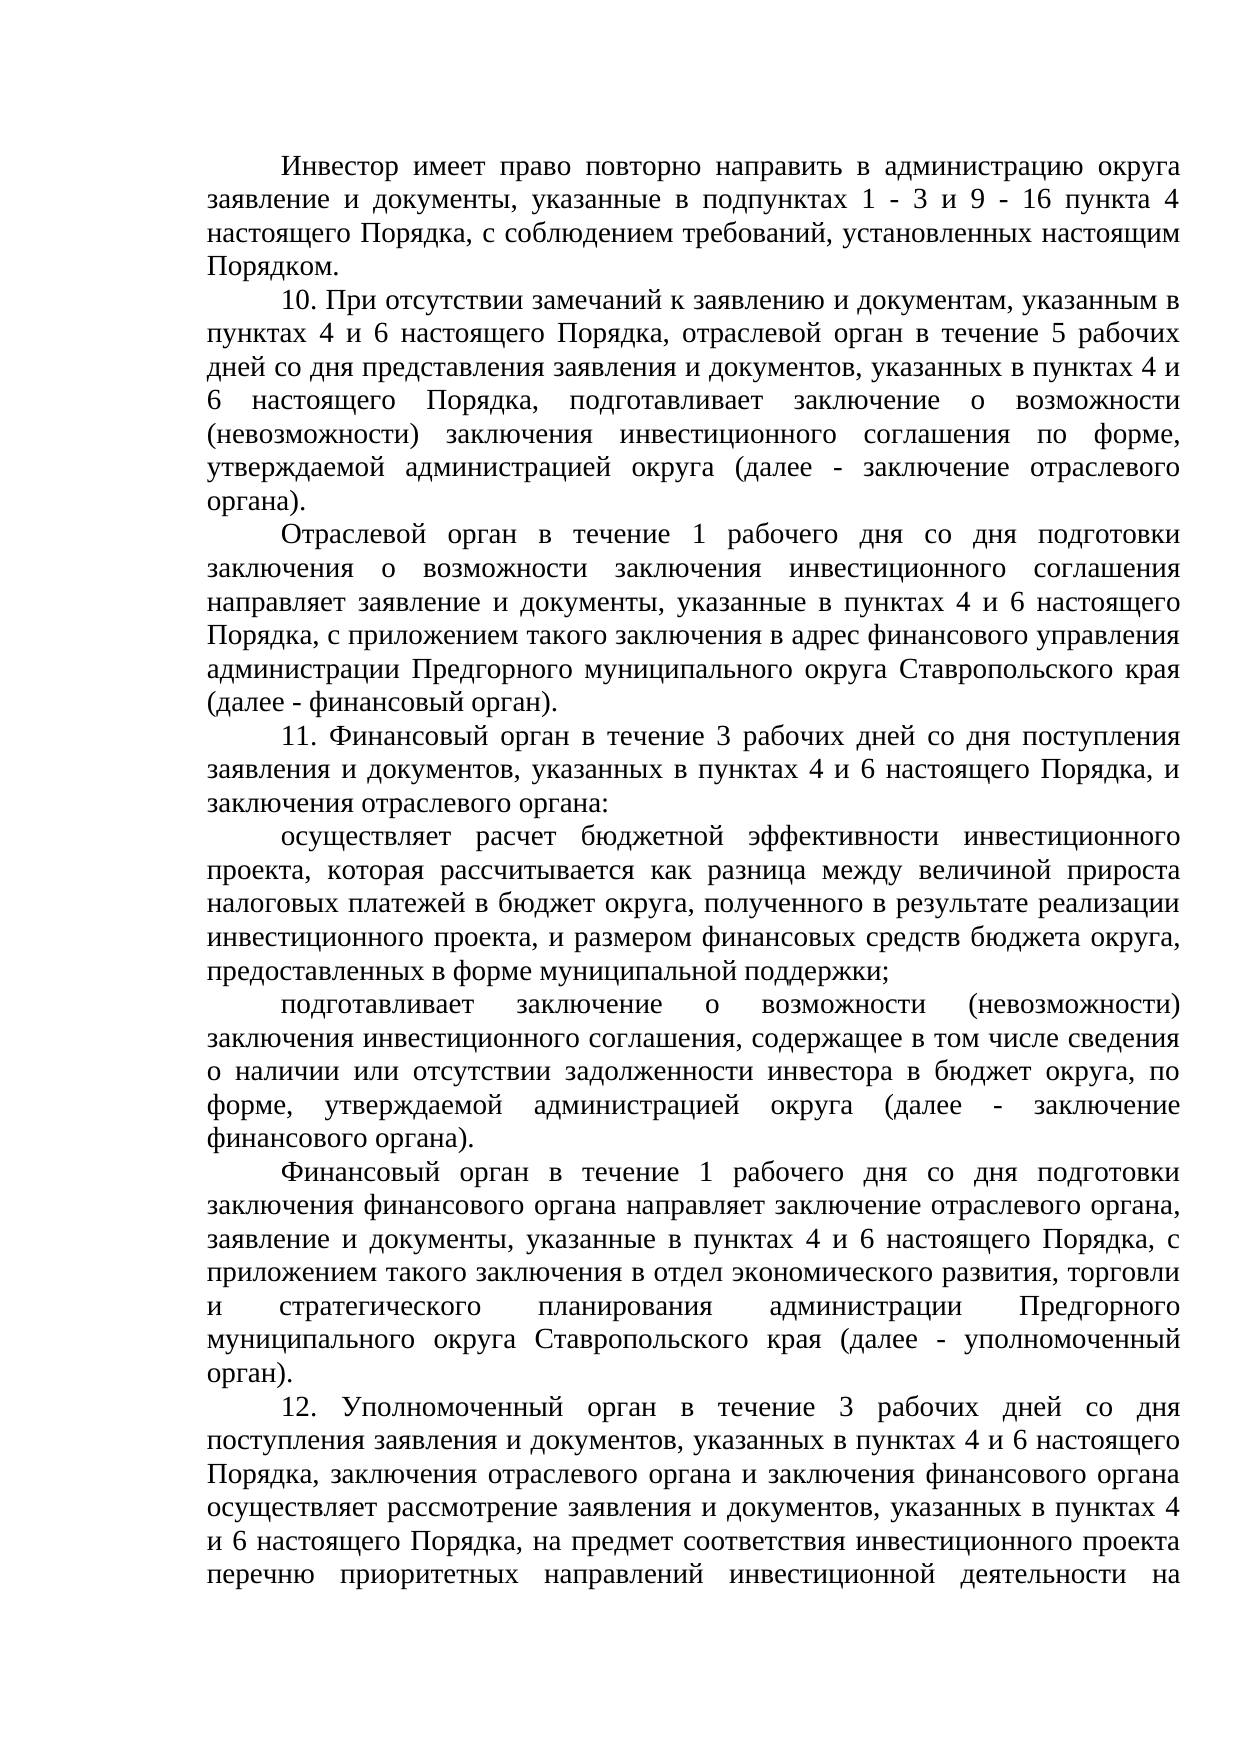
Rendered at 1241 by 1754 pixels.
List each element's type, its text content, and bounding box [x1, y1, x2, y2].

text Инвестор имеет право повторно направить в администрацию округа заявление и документы, указанные в подпунктах 1 - 3 и 9 - 16 пункта 4 настоящего Порядка, с соблюдением требований, установленных настоящим Порядком. [207, 148, 1181, 282]
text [207, 1389, 1181, 1590]
text осуществляет расчет бюджетной эффективности инвестиционного проекта, которая рассчитывается как разница между величиной прироста налоговых платежей в бюджет округа, полученного в результате реализации инвестиционного проекта, и размером финансовых средств бюджета округа, предоставленных в форме муниципальной поддержки; [207, 818, 1181, 986]
text Отраслевой орган в течение 1 рабочего дня со дня подготовки заключения о возможности заключения инвестиционного соглашения направляет заявление и документы, указанные в пунктах 4 и 6 настоящего Порядка, с приложением такого заключения в адрес финансового управления администрации Предгорного муниципального округа Ставропольского края (далее - финансовый орган). [207, 517, 1181, 718]
text 10. При отсутствии замечаний к заявлению и документам, указанным в пунктах 4 и 6 настоящего Порядка, отраслевой орган в течение 5 рабочих дней со дня представления заявления и документов, указанных в пунктах 4 и 6 настоящего Порядка, подготавливает заключение о возможности (невозможности) заключения инвестиционного соглашения по форме, утверждаемой администрацией округа (далее - заключение отраслевого органа). [207, 282, 1181, 517]
text подготавливает заключение о возможности (невозможности) заключения инвестиционного соглашения, содержащее в том числе сведения о наличии или отсутствии задолженности инвестора в бюджет округа, по форме, утверждаемой администрацией округа (далее - заключение финансового органа). [207, 986, 1181, 1154]
text Финансовый орган в течение 1 рабочего дня со дня подготовки заключения финансового органа направляет заключение отраслевого органа, заявление и документы, указанные в пунктах 4 и 6 настоящего Порядка, с приложением такого заключения в отдел экономического развития, торговли и стратегического планирования администрации Предгорного муниципального округа Ставропольского края (далее - уполномоченный орган). [207, 1154, 1181, 1389]
text 11. Финансовый орган в течение 3 рабочих дней со дня поступления заявления и документов, указанных в пунктах 4 и 6 настоящего Порядка, и заключения отраслевого органа: [207, 718, 1181, 818]
